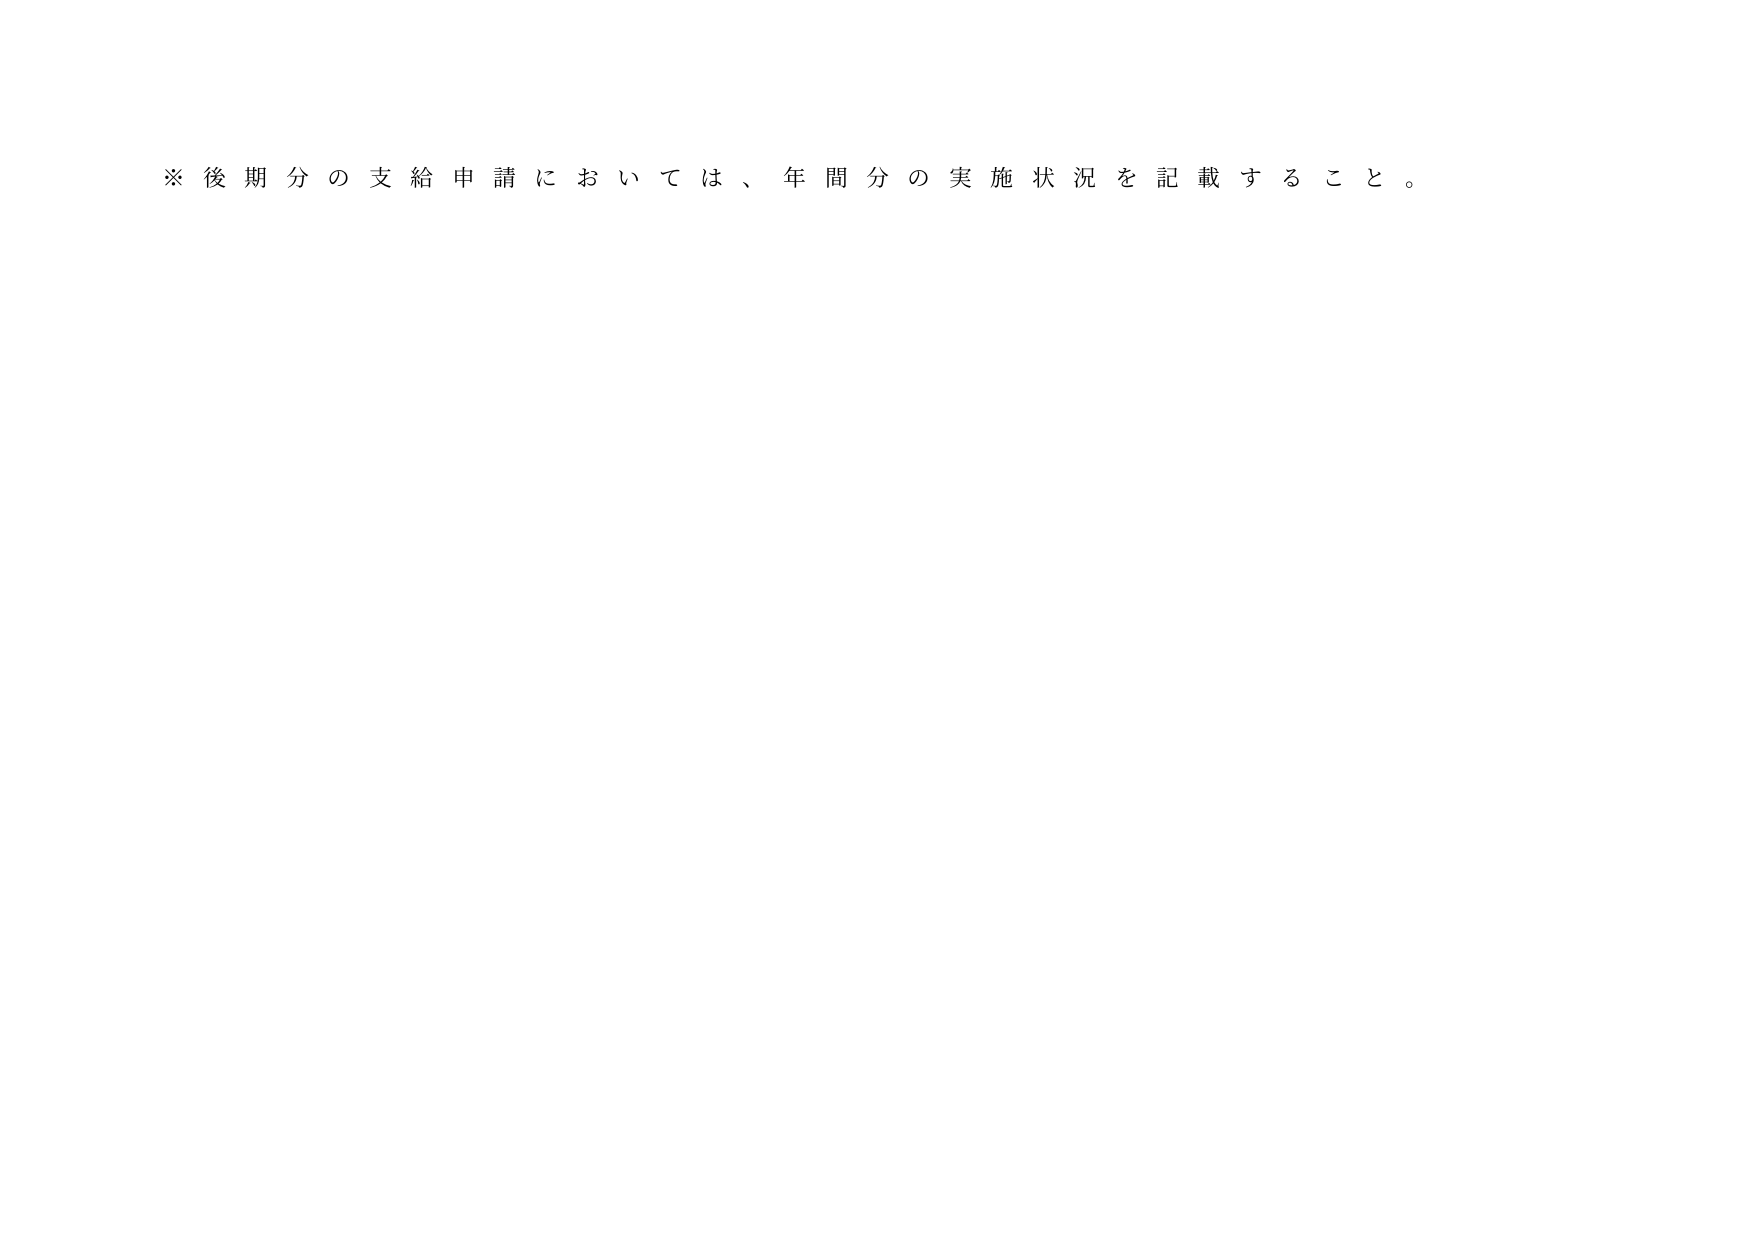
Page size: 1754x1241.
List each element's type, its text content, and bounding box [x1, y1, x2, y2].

text ※後期分の支給申請においては、年間分の実施状況を記載すること。 [120, 155, 1633, 198]
